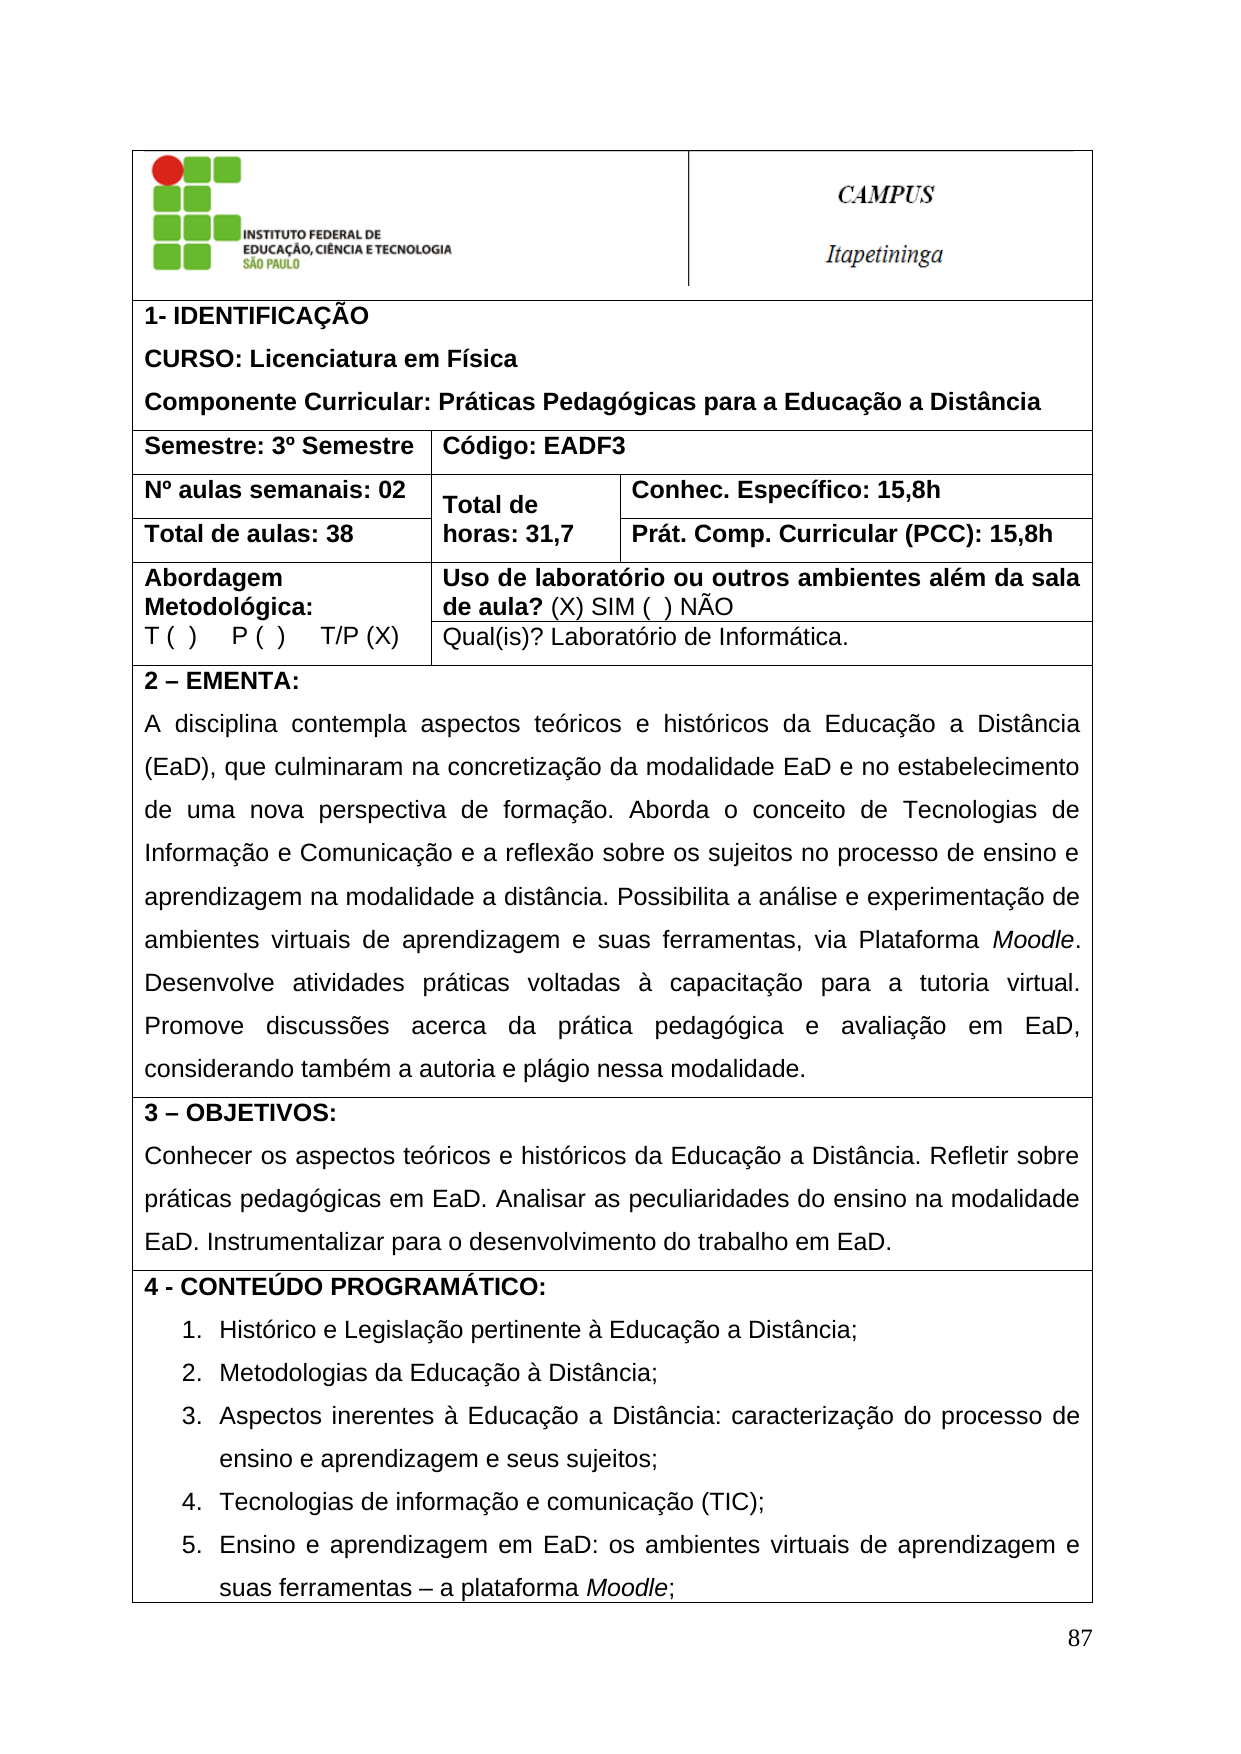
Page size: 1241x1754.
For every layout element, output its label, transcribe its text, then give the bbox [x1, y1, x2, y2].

table_cell Uso de laboratório ou outros ambientes além da sala de aula? (X) SIM ( ) NÃO [432, 563, 1092, 621]
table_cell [133, 1271, 1092, 1602]
table_cell 1- IDENTIFICAÇÃO CURSO: Licenciatura em Física Componente Curricular: Práticas Pedagógicas para a Educação a Distância [133, 301, 1092, 430]
table_header [133, 151, 1092, 300]
table_cell Nº aulas semanais: 02 [133, 475, 431, 518]
table_cell Qual(is)? Laboratório de Informática. [432, 622, 1092, 665]
picture [144, 151, 1074, 286]
table_cell Conhec. Específico: 15,8h [621, 475, 1092, 518]
table_cell Prát. Comp. Curricular (PCC): 15,8h [621, 519, 1092, 562]
table_cell Semestre: 3º Semestre [133, 431, 431, 474]
table_cell 2 – EMENTA: A disciplina contempla aspectos teóricos e históricos da Educação a Distância (EaD), que culminaram na concretização da modalidade EaD e no estabelecimento de uma nova perspectiva de formação. Aborda o conceito de Tecnologias de Informação e Comunicação e a reflexão sobre os sujeitos no processo de ensino e aprendizagem na modalidade a distância. Possibilita a análise e experimentação de ambientes virtuais de aprendizagem e suas ferramentas, via Plataforma Moodle. Desenvolve atividades práticas voltadas à capacitação para a tutoria virtual. Promove discussões acerca da prática pedagógica e avaliação em EaD, considerando também a autoria e plágio nessa modalidade. [133, 666, 1092, 1097]
table_cell Total de aulas: 38 [133, 519, 431, 562]
table_cell 3 – OBJETIVOS: Conhecer os aspectos teóricos e históricos da Educação a Distância. Refletir sobre práticas pedagógicas em EaD. Analisar as peculiaridades do ensino na modalidade EaD. Instrumentalizar para o desenvolvimento do trabalho em EaD. [133, 1098, 1092, 1270]
table_cell Código: EADF3 [432, 431, 1092, 474]
table_cell Total de horas: 31,7 [432, 475, 620, 562]
table_cell Abordagem Metodológica: T ( ) P ( ) T/P (X) [133, 563, 431, 665]
